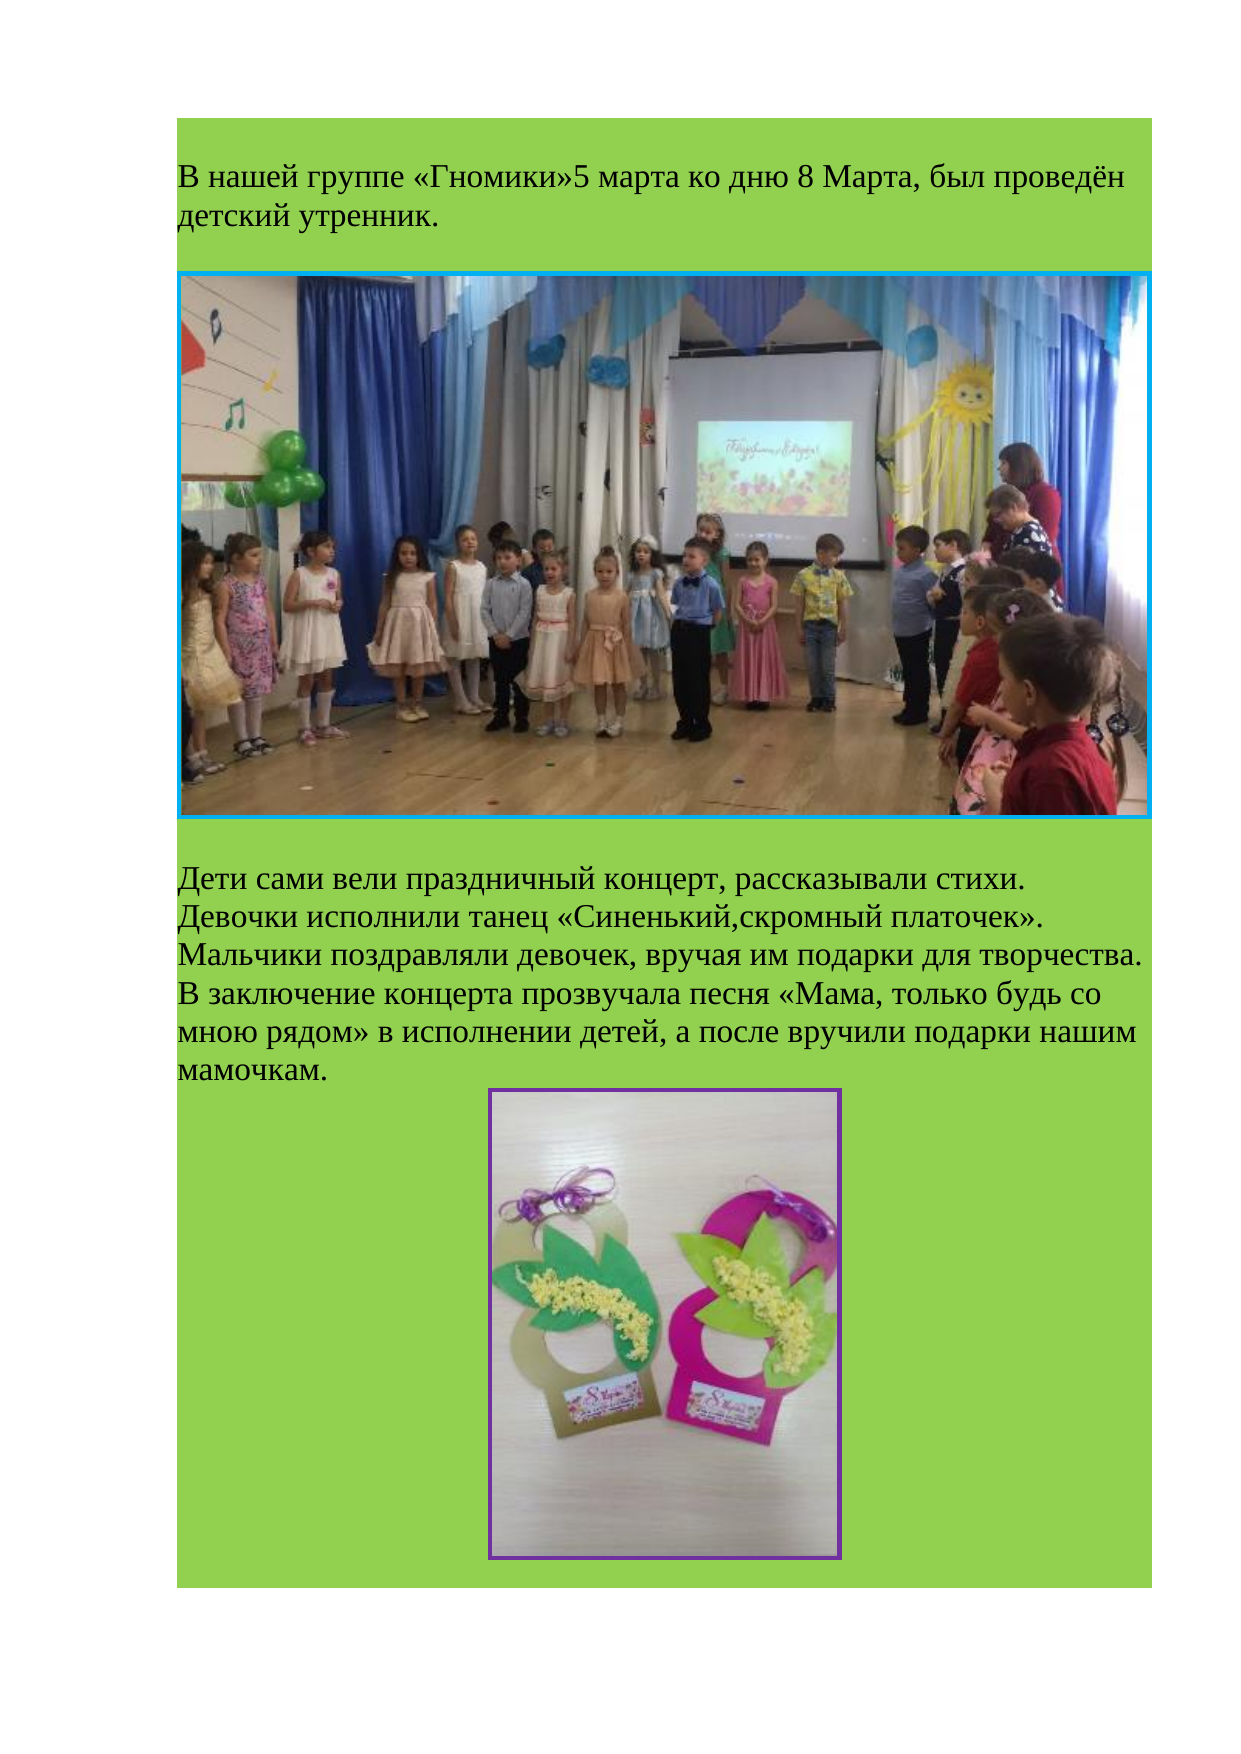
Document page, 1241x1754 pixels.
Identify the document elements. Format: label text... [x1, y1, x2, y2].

picture [182, 277, 1146, 814]
picture [492, 1092, 837, 1556]
text Дети сами вели праздничный концерт, рассказывали стихи. Девочки исполнили танец «Синенький,скромный платочек». Мальчики поздравляли девочек, вручая им подарки для творчества. В заключение концерта прозвучала песня «Мама, только будь со мною рядом» в исполнении детей, а после вручили подарки нашим мамочкам. [177, 858, 1152, 1088]
text В нашей группе «Гномики»5 марта ко дню 8 Марта, был проведён детский утренник. [177, 156, 1152, 233]
